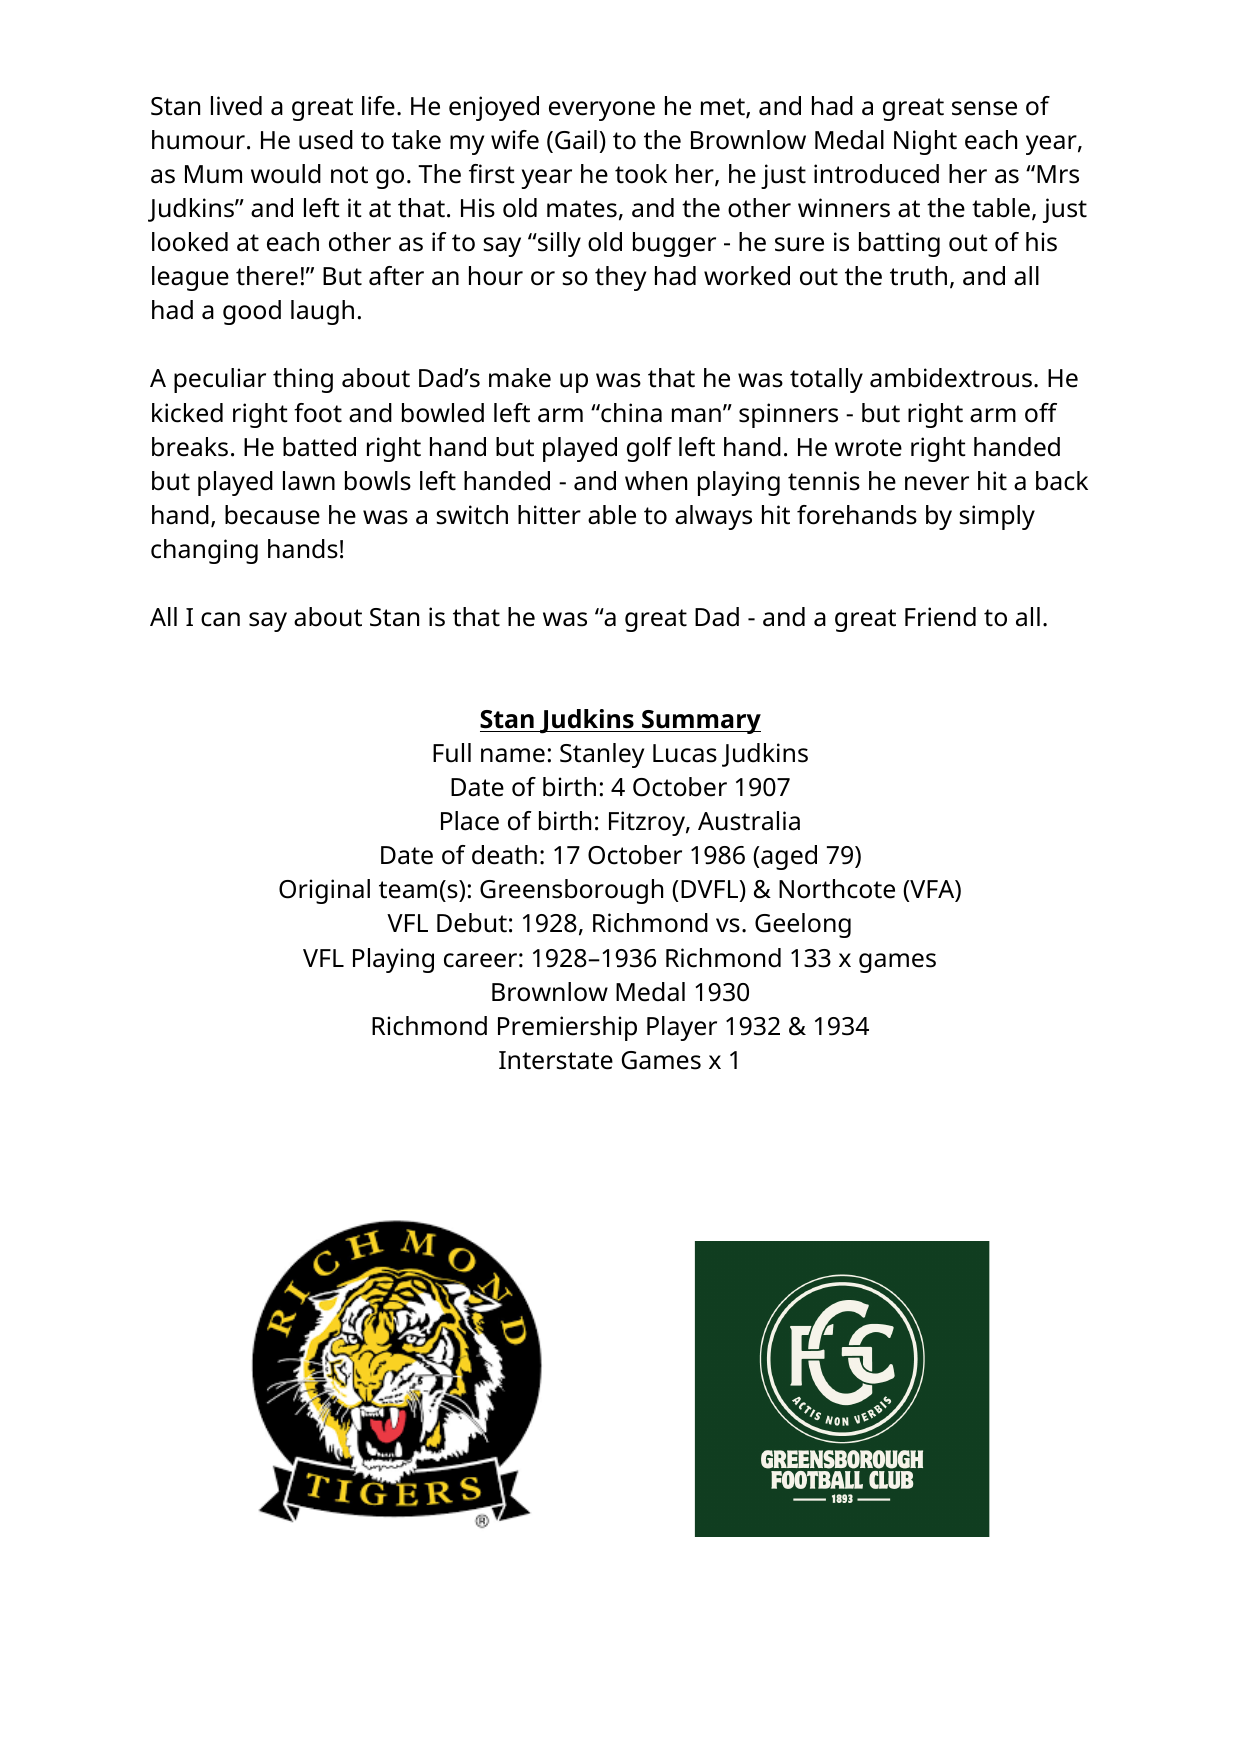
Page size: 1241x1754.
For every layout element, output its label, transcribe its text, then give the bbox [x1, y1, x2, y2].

text Full name: Stanley Lucas Judkins [150, 736, 1090, 770]
text Date of death: 17 October 1986 (aged 79) [150, 838, 1090, 872]
text Stan Judkins Summary [150, 702, 1090, 736]
text Stan lived a great life. He enjoyed everyone he met, and had a great sense of humour. He used to take my wife (Gail) to the Brownlow Medal Night each year, as Mum would not go. The first year he took her, he just introduced her as “Mrs Judkins” and left it at that. His old mates, and the other winners at the table, just looked at each other as if to say “silly old bugger - he sure is batting out of his league there!” But after an hour or so they had worked out the truth, and all had a good laugh. [150, 89, 1090, 327]
picture [234, 1212, 559, 1537]
text Richmond Premiership Player 1932 & 1934 [150, 1008, 1090, 1042]
text All I can say about Stan is that he was “a great Dad - and a great Friend to all. [150, 599, 1090, 634]
text Place of birth: Fitzroy, Australia [150, 804, 1090, 838]
text A peculiar thing about Dad’s make up was that he was totally ambidextrous. He kicked right foot and bowled left arm “china man” spinners - but right arm off breaks. He batted right hand but played golf left hand. He wrote right handed but played lawn bowls left handed - and when playing tennis he never hit a back hand, because he was a switch hitter able to always hit forehands by simply changing hands! [150, 361, 1090, 566]
picture [694, 1241, 990, 1537]
text Date of birth: 4 October 1907 [150, 770, 1090, 804]
text VFL Debut: 1928, Richmond vs. Geelong [150, 906, 1090, 940]
text Original team(s): Greensborough (DVFL) & Northcote (VFA) [150, 872, 1090, 906]
text Brownlow Medal 1930 [150, 974, 1090, 1008]
text Interstate Games x 1 [150, 1042, 1090, 1076]
text VFL Playing career: 1928–1936 Richmond 133 x games [150, 940, 1090, 974]
